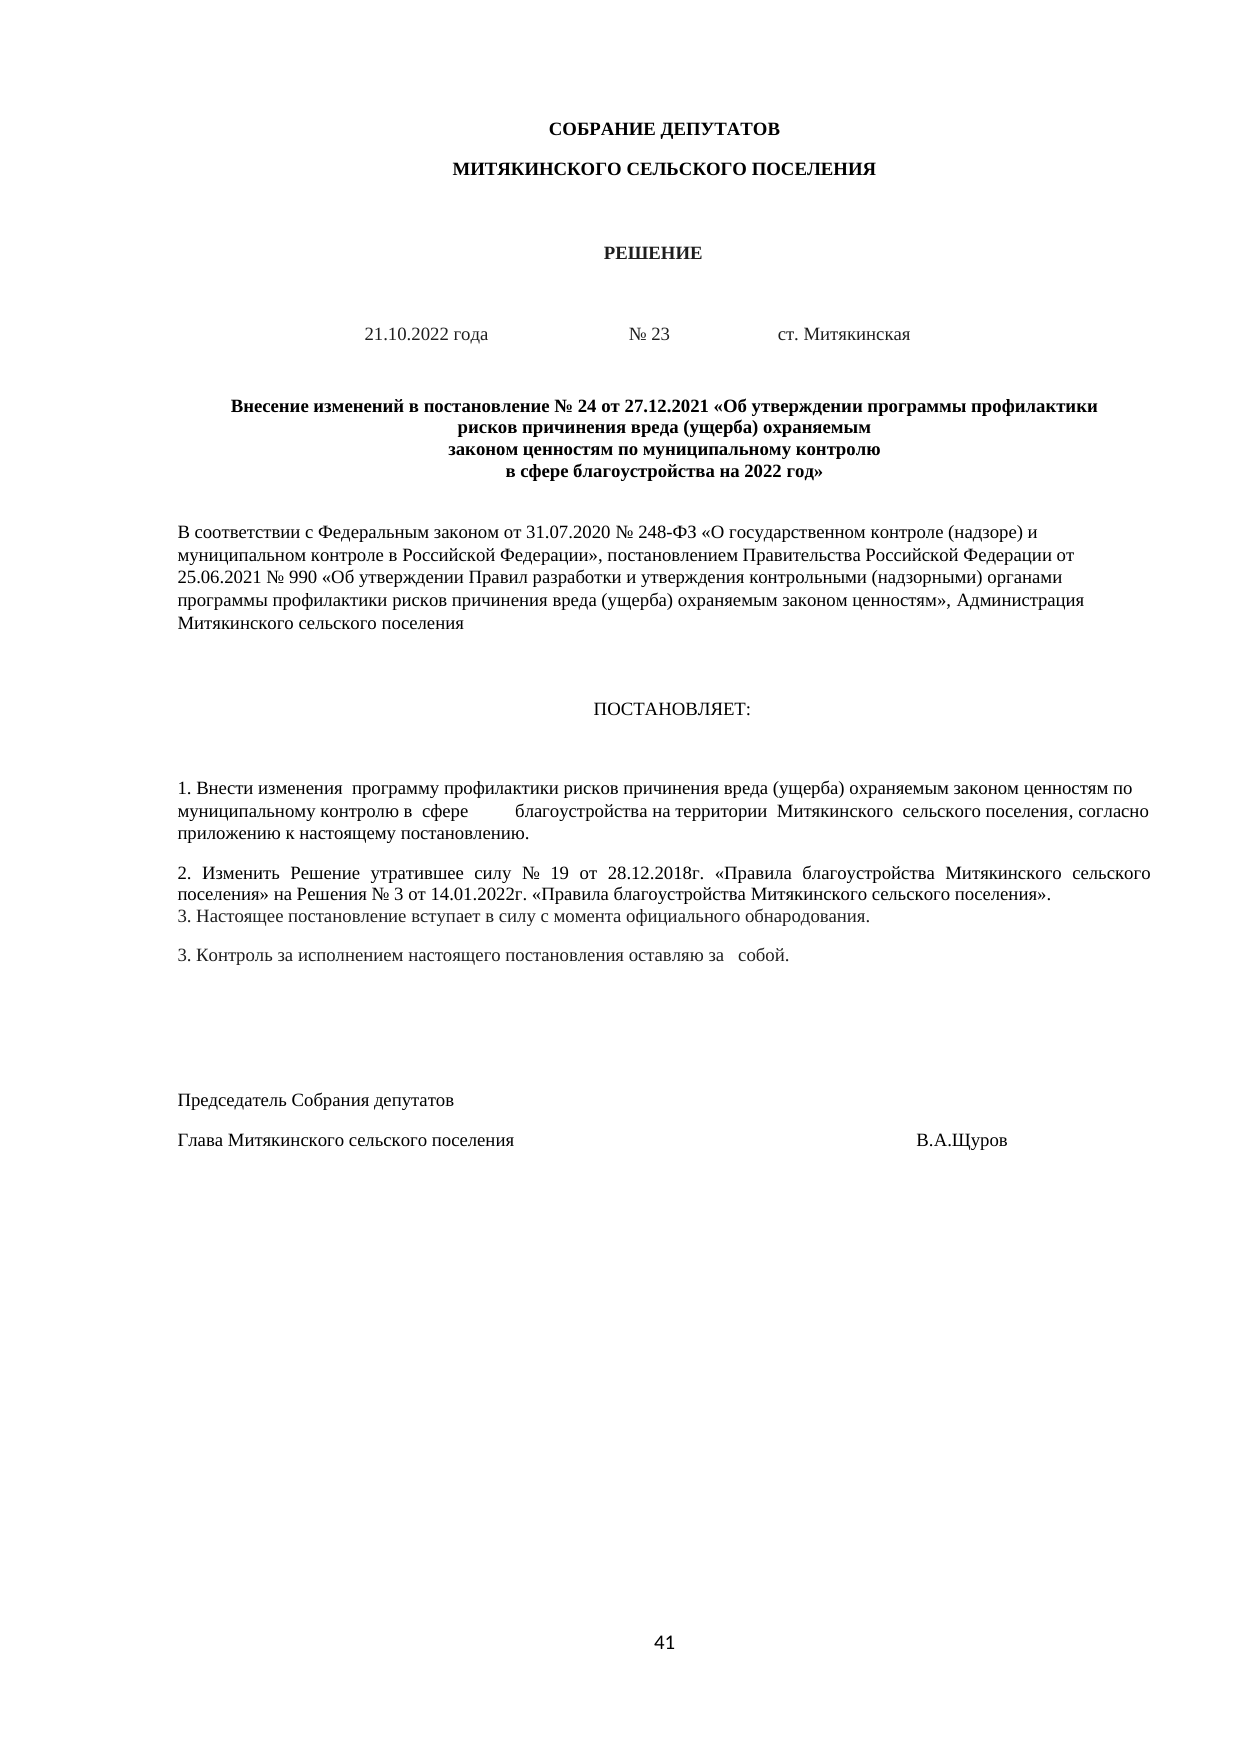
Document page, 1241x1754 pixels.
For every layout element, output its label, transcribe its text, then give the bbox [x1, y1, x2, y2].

text Глава Митякинского сельского поселения В.А.Щуров [177, 1129, 1152, 1150]
text 1. Внести изменения программу профилактики рисков причинения вреда (ущерба) охраняемым законом ценностям по муниципальному контролю в сфере благоустройства на территории Митякинского сельского поселения, согласно приложению к настоящему постановлению. [177, 777, 1152, 844]
text В соответствии с Федеральным законом от 31.07.2020 № 248-ФЗ «О государственном контроле (надзоре) и муниципальном контроле в Российской Федерации», постановлением Правительства Российской Федерации от 25.06.2021 № 990 «Об утверждении Правил разработки и утверждения контрольными (надзорными) органами программы профилактики рисков причинения вреда (ущерба) охраняемым законом ценностям», Администрация Митякинского сельского поселения [177, 521, 1152, 633]
text 3. Контроль за исполнением настоящего постановления оставляю за собой. [177, 944, 1152, 966]
text ПОСТАНОВЛЯЕТ: [177, 698, 1152, 719]
text рисков причинения вреда (ущерба) охраняемым [177, 416, 1152, 438]
text Председатель Собрания депутатов [177, 1089, 1152, 1111]
text Внесение изменений в постановление № 24 от 27.12.2021 «Об утверждении программы профилактики [177, 395, 1152, 416]
text МИТЯКИНСКОГО СЕЛЬСКОГО ПОСЕЛЕНИЯ [177, 158, 1152, 179]
text СОБРАНИЕ ДЕПУТАТОВ [177, 118, 1152, 140]
text 3. Настоящее постановление вступает в силу с момента официального обнародования. [177, 905, 1152, 926]
text законом ценностям по муниципальному контролю [177, 438, 1152, 459]
text 21.10.2022 года № 23 ст. Митякинская [177, 323, 1152, 395]
text РЕШЕНИЕ [177, 237, 1152, 263]
text в сфере благоустройства на 2022 год» [177, 459, 1152, 481]
list 2. Изменить Решение утратившее силу № 19 от 28.12.2018г. «Правила благоустройства Митякинского сельского поселения» на Решения № 3 от 14.01.2022г. «Правила благоустройства Митякинского сельского поселения». [177, 862, 1152, 905]
